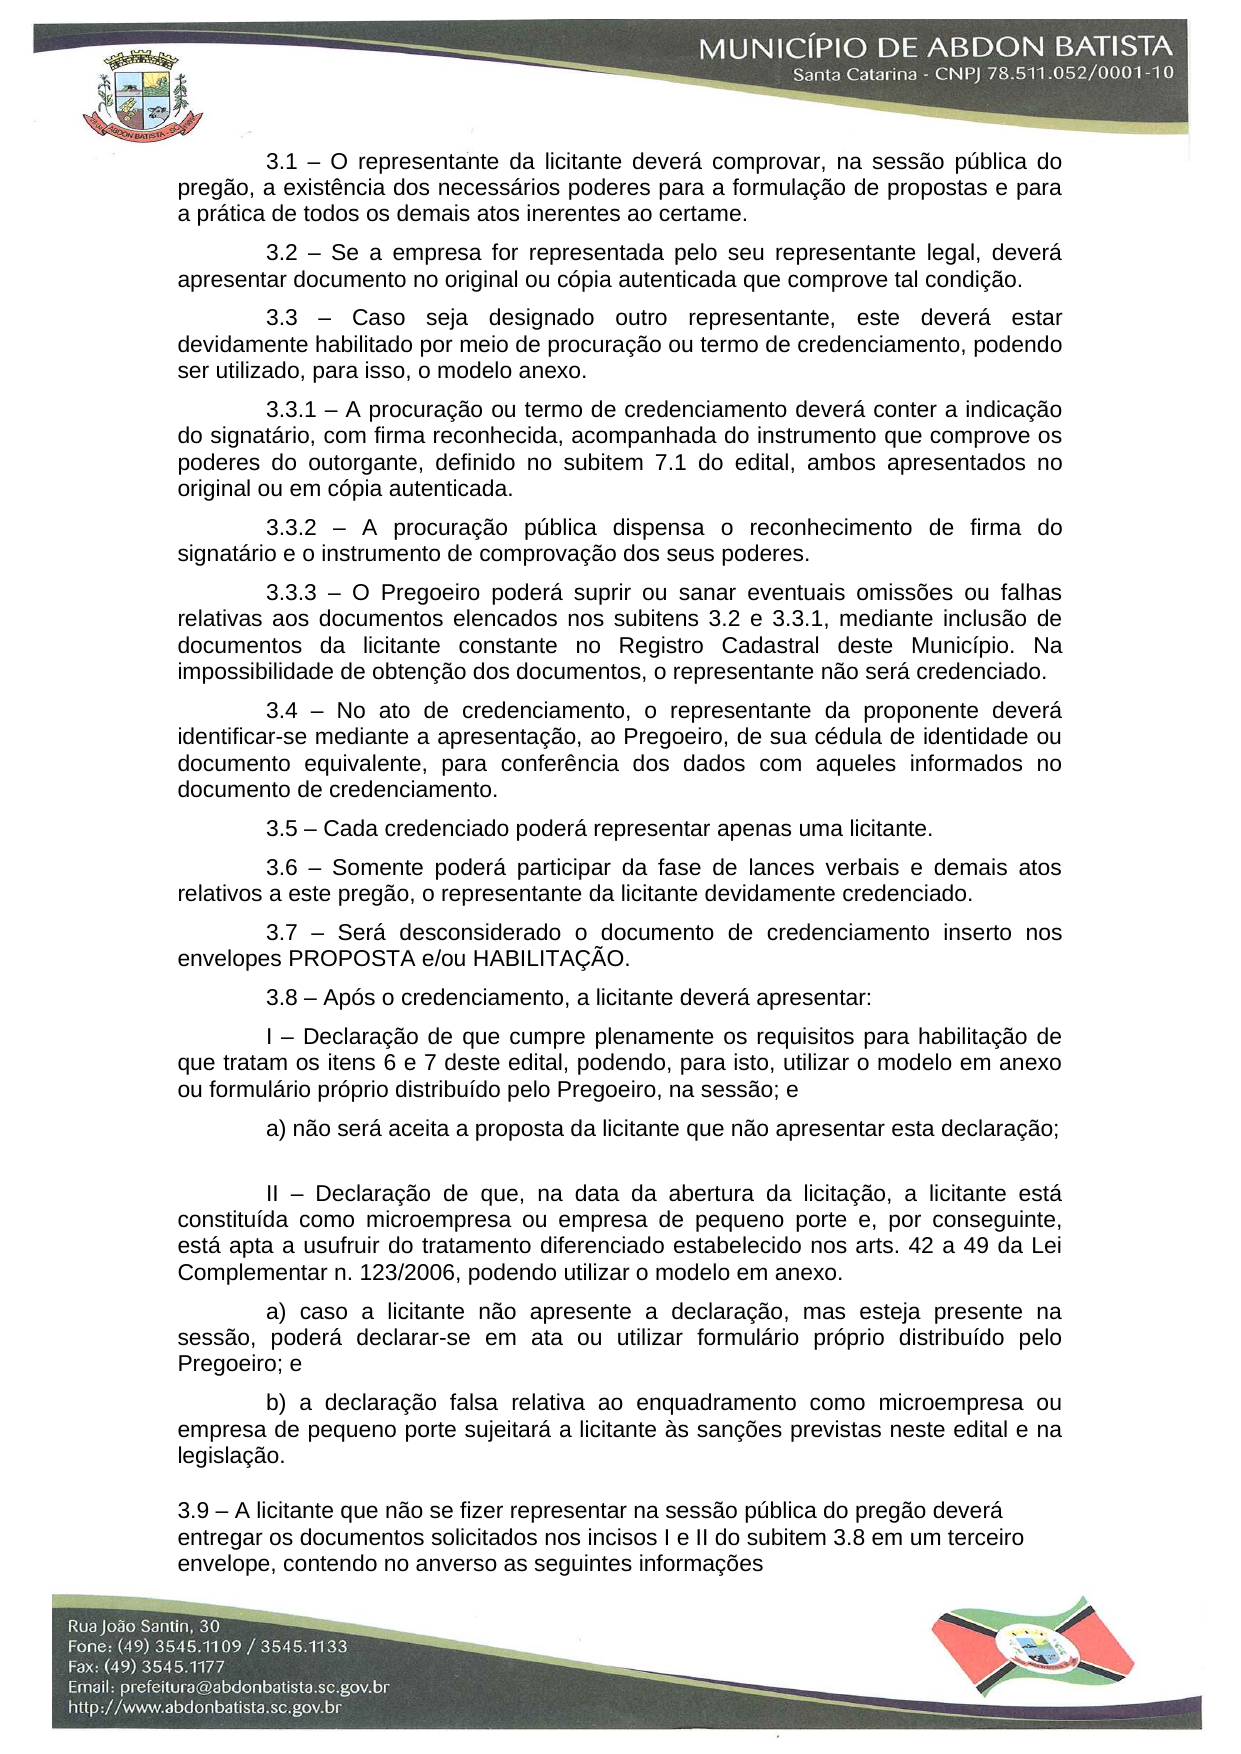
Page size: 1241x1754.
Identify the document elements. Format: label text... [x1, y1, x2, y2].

text 3.7 – Será desconsiderado o documento de credenciamento inserto nos envelopes PROPOSTA e/ou HABILITAÇÃO. [177, 919, 1063, 972]
picture [52, 1585, 1205, 1738]
text 3.5 – Cada credenciado poderá representar apenas uma licitante. [177, 815, 1063, 841]
text 3.3.3 – O Pregoeiro poderá suprir ou sanar eventuais omissões ou falhas relativas aos documentos elencados nos subitens 3.2 e 3.3.1, mediante inclusão de documentos da licitante constante no Registro Cadastral deste Município. Na impossibilidade de obtenção dos documentos, o representante não será credenciado. [177, 579, 1063, 684]
text 3.3.2 – A procuração pública dispensa o reconhecimento de firma do signatário e o instrumento de comprovação dos seus poderes. [177, 514, 1063, 567]
text a) caso a licitante não apresente a declaração, mas esteja presente na sessão, poderá declarar-se em ata ou utilizar formulário próprio distribuído pelo Pregoeiro; e [177, 1298, 1063, 1377]
text 3.9 – A licitante que não se fizer representar na sessão pública do pregão deverá entregar os documentos solicitados nos incisos I e II do subitem 3.8 em um terceiro envelope, contendo no anverso as seguintes informações [177, 1497, 1063, 1577]
text 3.1 – O representante da licitante deverá comprovar, na sessão pública do pregão, a existência dos necessários poderes para a formulação de propostas e para a prática de todos os demais atos inerentes ao certame. [177, 148, 1063, 227]
text I – Declaração de que cumpre plenamente os requisitos para habilitação de que tratam os itens 6 e 7 deste edital, podendo, para isto, utilizar o modelo em anexo ou formulário próprio distribuído pelo Pregoeiro, na sessão; e [177, 1023, 1063, 1102]
text 3.3 – Caso seja designado outro representante, este deverá estar devidamente habilitado por meio de procuração ou termo de credenciamento, podendo ser utilizado, para isso, o modelo anexo. [177, 304, 1063, 383]
text 3.2 – Se a empresa for representada pelo seu representante legal, deverá apresentar documento no original ou cópia autenticada que comprove tal condição. [177, 239, 1063, 292]
text 3.4 – No ato de credenciamento, o representante da proponente deverá identificar-se mediante a apresentação, ao Pregoeiro, de sua cédula de identidade ou documento equivalente, para conferência dos dados com aqueles informados no documento de credenciamento. [177, 697, 1063, 802]
text a) não será aceita a proposta da licitante que não apresentar esta declaração; [177, 1114, 1063, 1141]
text 3.3.1 – A procuração ou termo de credenciamento deverá conter a indicação do signatário, com firma reconhecida, acompanhada do instrumento que comprove os poderes do outorgante, definido no subitem 7.1 do edital, ambos apresentados no original ou em cópia autenticada. [177, 396, 1063, 501]
picture [31, 19, 1192, 161]
text b) a declaração falsa relativa ao enquadramento como microempresa ou empresa de pequeno porte sujeitará a licitante às sanções previstas neste edital e na legislação. [177, 1389, 1063, 1468]
text 3.8 – Após o credenciamento, a licitante deverá apresentar: [177, 984, 1063, 1011]
text II – Declaração de que, na data da abertura da licitação, a licitante está constituída como microempresa ou empresa de pequeno porte e, por conseguinte, está apta a usufruir do tratamento diferenciado estabelecido nos arts. 42 a 49 da Lei Complementar n. 123/2006, podendo utilizar o modelo em anexo. [177, 1180, 1063, 1285]
text 3.6 – Somente poderá participar da fase de lances verbais e demais atos relativos a este pregão, o representante da licitante devidamente credenciado. [177, 854, 1063, 906]
